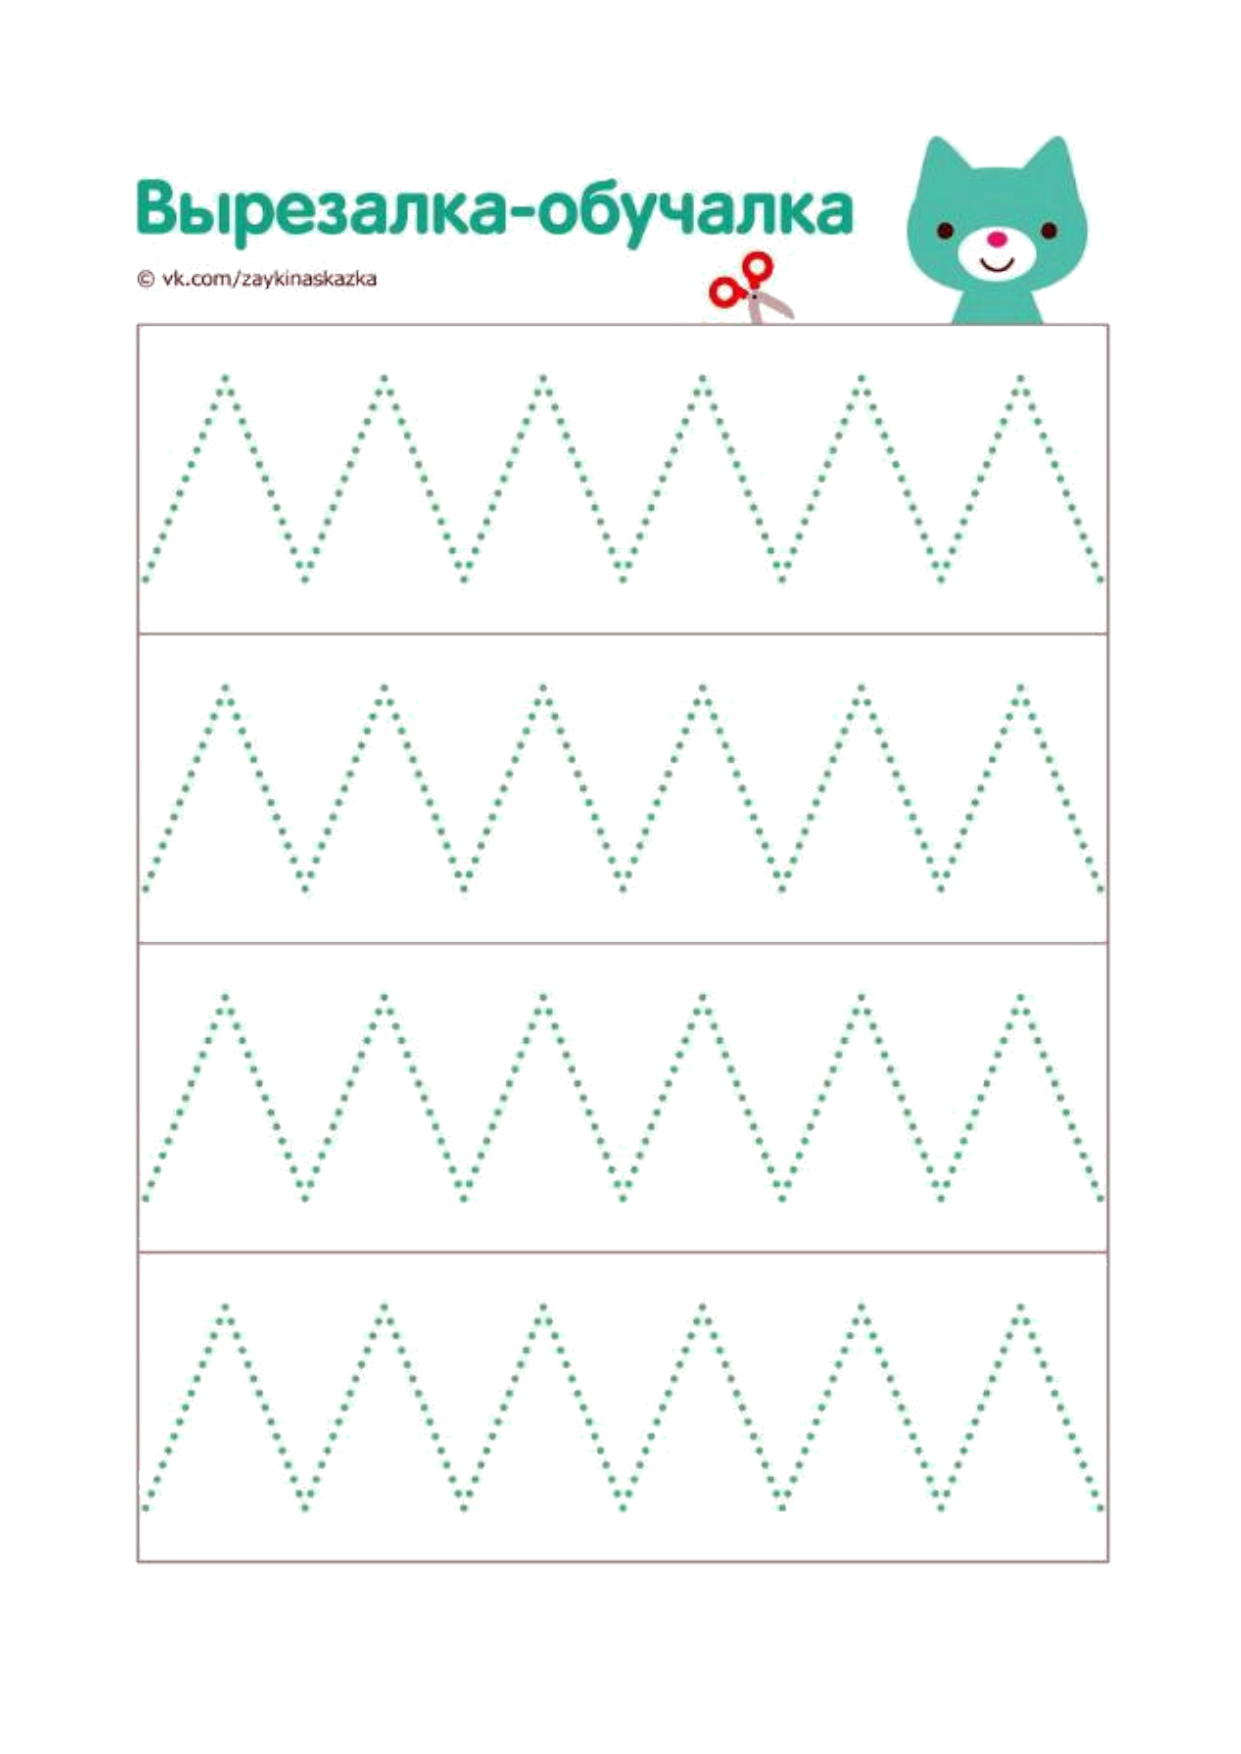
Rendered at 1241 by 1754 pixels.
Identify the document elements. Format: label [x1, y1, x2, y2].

picture [75, 75, 1172, 1626]
